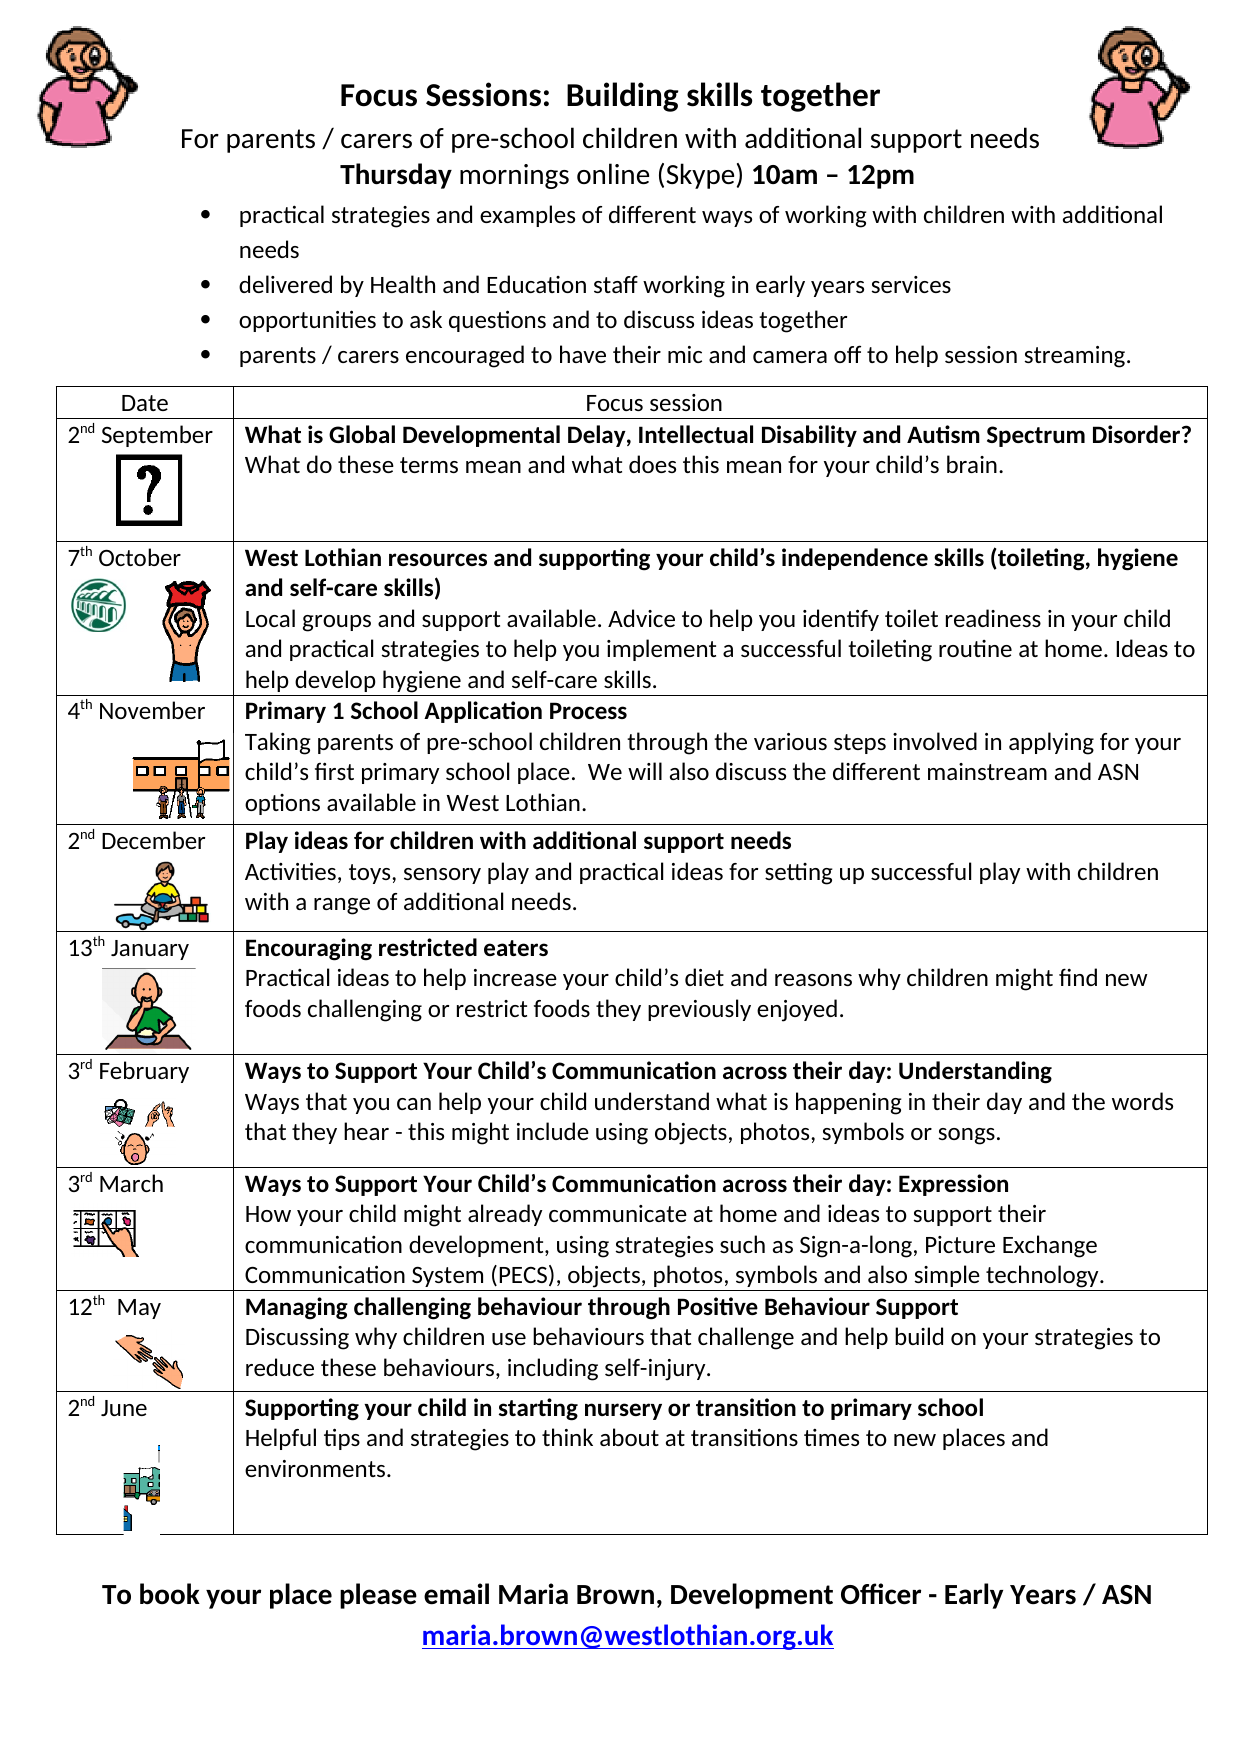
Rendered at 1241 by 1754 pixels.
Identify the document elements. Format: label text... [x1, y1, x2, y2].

table_cell What is Global Developmental Delay, Intellectual Disability and Autism Spectrum Disorder? What do these terms mean and what does this mean for your child’s brain. [234, 419, 1207, 541]
picture [23, 18, 145, 150]
text Thursday mornings online (Skype) 10am – 12pm [89, 156, 1167, 192]
list parents / carers encouraged to have their mic and camera off to help session streaming. [201, 339, 1167, 370]
table_cell Supporting your child in starting nursery or transition to primary school Helpful tips and strategies to think about at transitions times to new places and environments. [234, 1392, 1207, 1534]
picture [100, 1097, 177, 1167]
picture [128, 733, 234, 821]
picture [1075, 18, 1198, 150]
table_cell 12th May [57, 1291, 233, 1391]
table_cell 3rd March [57, 1168, 233, 1290]
table_cell 13th January [57, 932, 233, 1054]
table_cell Play ideas for children with additional support needs Activities, toys, sensory play and practical ideas for setting up successful play with children with a range of additional needs. [234, 825, 1207, 931]
picture [155, 578, 214, 682]
picture [113, 1329, 186, 1389]
table_cell Primary 1 School Application Process Taking parents of pre-school children through the various steps involved in applying for your child’s first primary school place. We will also discuss the different mainstream and ASN options available in West Lothian. [234, 696, 1207, 824]
table_cell 4th November [57, 696, 233, 824]
text To book your place please email Maria Brown, Development Officer - Early Years / ASN maria.brown@westlothian.org.uk [89, 1576, 1167, 1653]
list practical strategies and examples of different ways of working with children with additional needs [201, 199, 1167, 265]
picture [102, 968, 196, 1054]
table_header Date [57, 387, 233, 418]
table_header Focus session [234, 387, 1207, 418]
table_cell 2nd June [57, 1392, 233, 1534]
picture [113, 452, 183, 526]
picture [123, 1441, 160, 1535]
table_cell 2nd December [57, 825, 233, 931]
text For parents / carers of pre-school children with additional support needs [89, 121, 1167, 156]
table_cell Ways to Support Your Child’s Communication across their day: Expression How your child might already communicate at home and ideas to support their communication development, using strategies such as Sign-a-long, Picture Exchange Communication System (PECS), objects, photos, symbols and also simple technology. [234, 1168, 1207, 1290]
picture [113, 855, 213, 931]
text Focus Sessions: Building skills together [145, 74, 1075, 114]
table_cell 3rd February [57, 1055, 233, 1167]
table_cell Encouraging restricted eaters Practical ideas to help increase your child’s diet and reasons why children might find new foods challenging or restrict foods they previously enjoyed. [234, 932, 1207, 1054]
table_cell Managing challenging behaviour through Positive Behaviour Support Discussing why children use behaviours that challenge and help build on your strategies to reduce these behaviours, including self-injury. [234, 1291, 1207, 1391]
table_cell West Lothian resources and supporting your child’s independence skills (toileting, hygiene and self-care skills) Local groups and support available. Advice to help you identify toilet readiness in your child and practical strategies to help you implement a successful toileting routine at home. Ideas to help develop hygiene and self-care skills. [234, 542, 1207, 694]
picture [71, 1203, 140, 1257]
picture [71, 578, 127, 635]
table_cell Ways to Support Your Child’s Communication across their day: Understanding Ways that you can help your child understand what is happening in their day and the words that they hear - this might include using objects, photos, symbols or songs. [234, 1055, 1207, 1167]
list opportunities to ask questions and to discuss ideas together [201, 304, 1167, 335]
list delivered by Health and Education staff working in early years services [201, 269, 1167, 300]
table_cell 2nd September [57, 419, 233, 541]
table_cell 7th October [57, 542, 233, 694]
